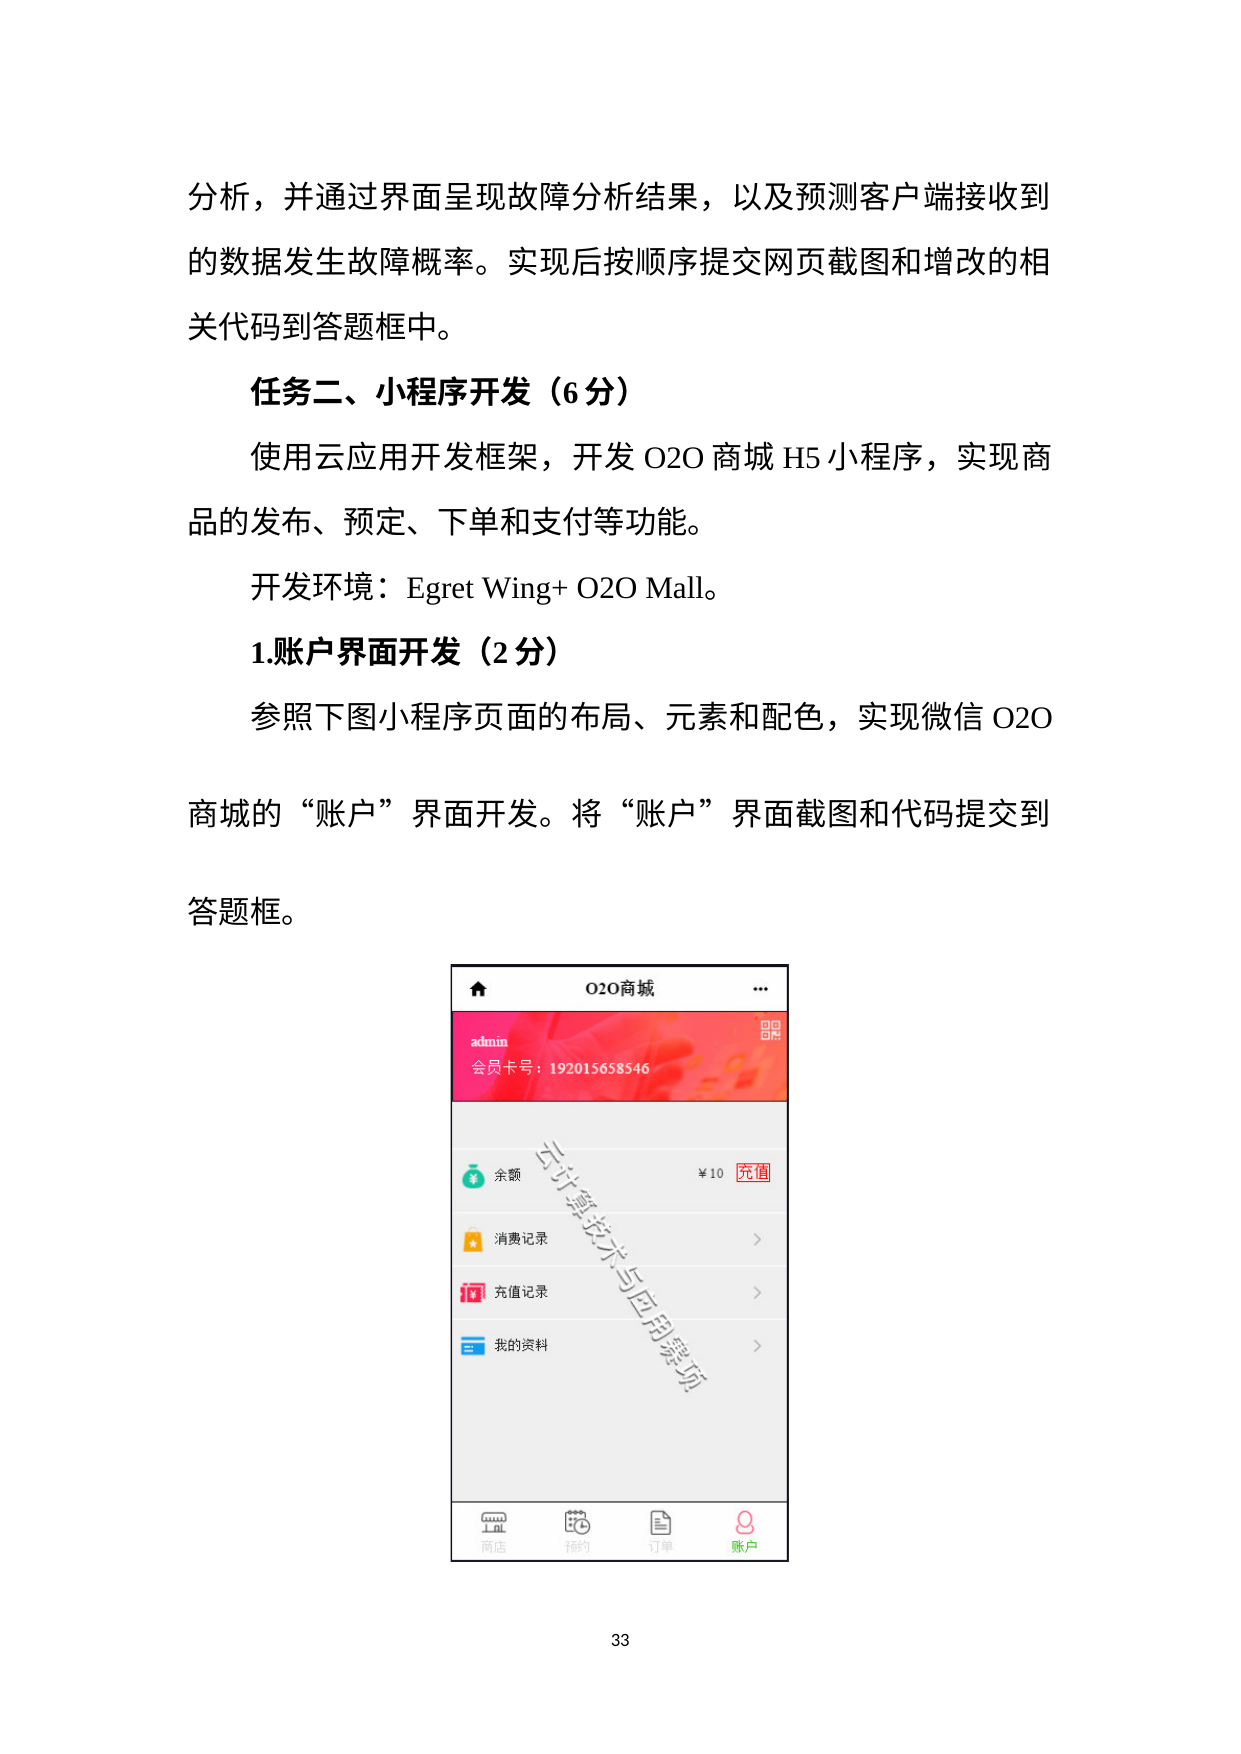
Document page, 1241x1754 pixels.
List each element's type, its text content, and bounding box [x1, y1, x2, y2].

text 任务二、小程序开发（6分） [187, 357, 1053, 422]
text 参照下图小程序页面的布局、元素和配色，实现微信O2O商城的“账户”界面开发。将“账户”界面截图和代码提交到答题框。 [187, 682, 1053, 942]
text 1.账户界面开发（2分） [187, 617, 1053, 682]
text 开发环境：Egret Wing+ O2O Mall。 [187, 552, 1053, 617]
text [187, 162, 1053, 357]
text 使用云应用开发框架，开发O2O商城H5小程序，实现商品的发布、预定、下单和支付等功能。 [187, 422, 1053, 552]
picture [450, 964, 790, 1562]
